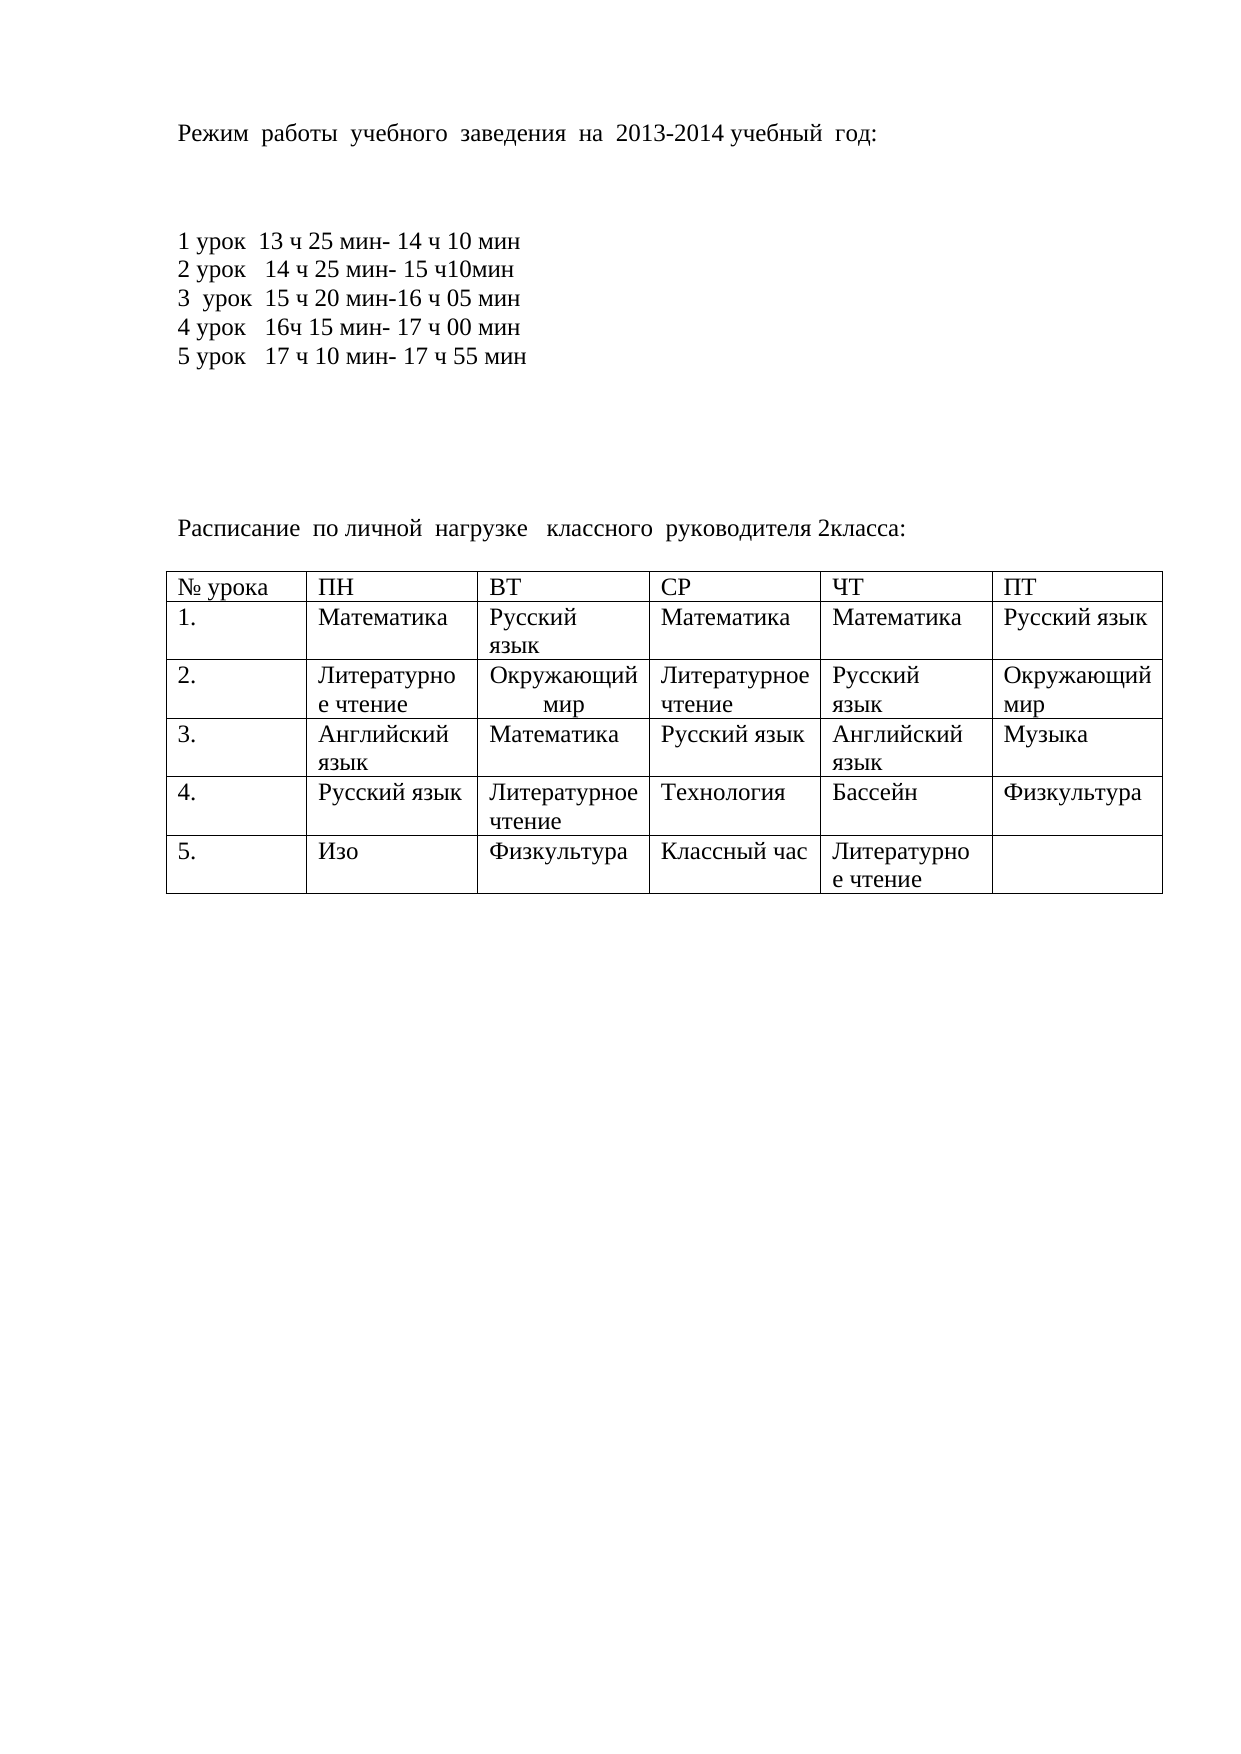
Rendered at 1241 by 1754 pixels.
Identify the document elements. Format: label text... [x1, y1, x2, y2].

text 3 урок 15 ч 20 мин-16 ч 05 мин [177, 283, 1152, 312]
table_header № урока [167, 572, 306, 601]
table_cell Литературное чтение [650, 660, 820, 718]
table_cell Математика [307, 602, 477, 659]
text 1 урок 13 ч 25 мин- 14 ч 10 мин [177, 226, 1152, 254]
text Режим работы учебного заведения на 2013-2014 учебный год: [177, 118, 1152, 147]
table_cell 5. [167, 836, 306, 893]
table_cell Физкультура [993, 777, 1162, 835]
text 2 урок 14 ч 25 мин- 15 ч10мин [177, 254, 1152, 283]
table_cell Русский язык [993, 602, 1162, 659]
table_cell Английский язык [307, 719, 477, 776]
table_cell 3. [167, 719, 306, 776]
text 5 урок 17 ч 10 мин- 17 ч 55 мин [177, 341, 1152, 369]
table_cell Математика [821, 602, 992, 659]
table_header ПТ [993, 572, 1162, 601]
table_cell 4. [167, 777, 306, 835]
table_header ЧТ [821, 572, 992, 601]
table_cell Окружающий мир [478, 660, 649, 718]
table_cell Английский язык [821, 719, 992, 776]
text Расписание по личной нагрузке классного руководителя 2класса: [177, 513, 1152, 542]
table_cell Классный час [650, 836, 820, 893]
table_cell Русский язык [478, 602, 649, 659]
table_cell Русский язык [307, 777, 477, 835]
table_cell Русский язык [650, 719, 820, 776]
table_cell Математика [478, 719, 649, 776]
table_cell [993, 836, 1162, 893]
table_cell Математика [650, 602, 820, 659]
table_header СР [650, 572, 820, 601]
table_header ВТ [478, 572, 649, 601]
table_cell Литературное чтение [821, 836, 992, 893]
table_cell Окружающий мир [993, 660, 1162, 718]
table_cell 2. [167, 660, 306, 718]
table_cell Литературное чтение [307, 660, 477, 718]
table_cell Литературное чтение [478, 777, 649, 835]
table_cell Музыка [993, 719, 1162, 776]
table_cell Русский язык [821, 660, 992, 718]
table_header ПН [307, 572, 477, 601]
table_cell Технология [650, 777, 820, 835]
table_cell Изо [307, 836, 477, 893]
text 4 урок 16ч 15 мин- 17 ч 00 мин [177, 312, 1152, 341]
table_cell Физкультура [478, 836, 649, 893]
table_cell 1. [167, 602, 306, 659]
table_cell Бассейн [821, 777, 992, 835]
